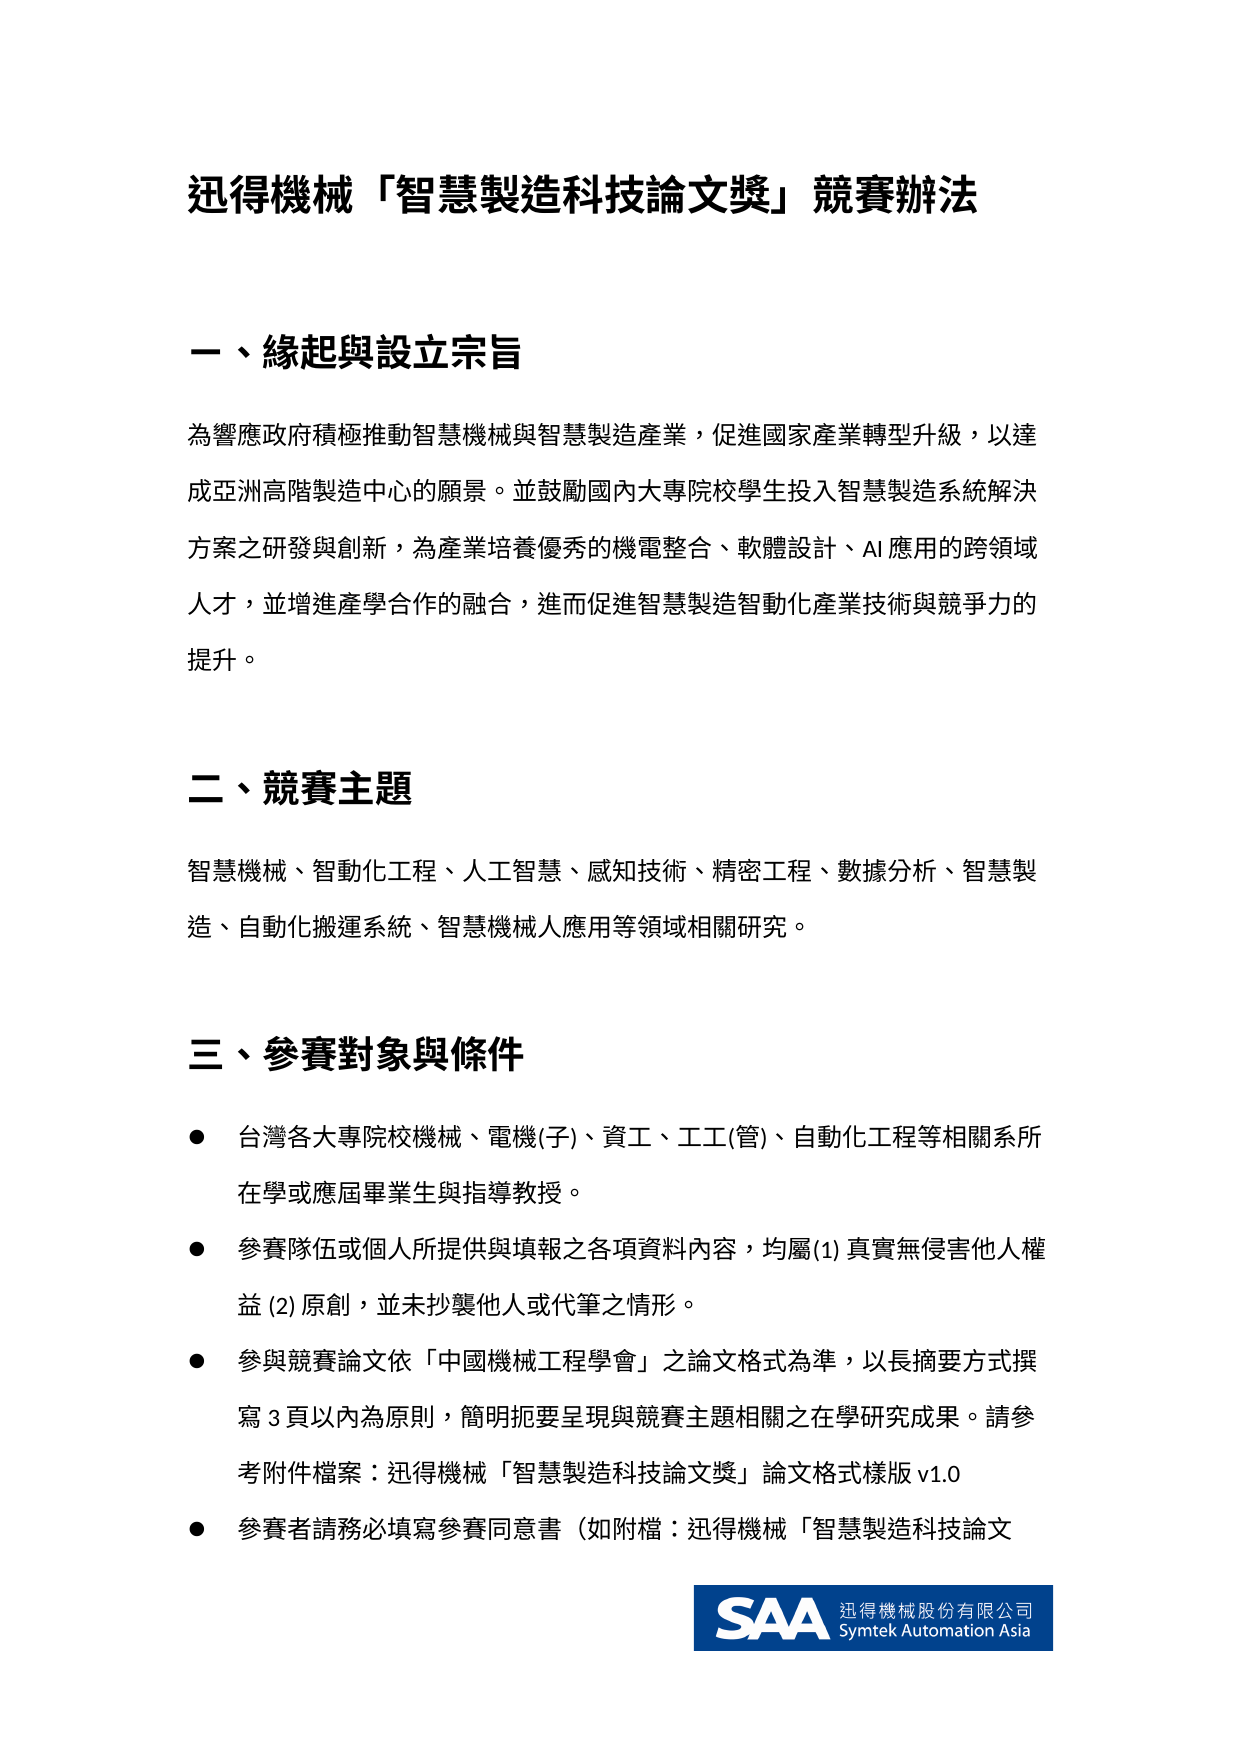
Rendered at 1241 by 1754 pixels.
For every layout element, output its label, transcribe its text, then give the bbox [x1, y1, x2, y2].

list 參賽者請務必填寫參賽同意書（如附檔：迅得機械「智慧製造科技論文獎」參賽同意書完成版v1.0），與論文作品同時上傳。 [187, 1509, 1053, 1546]
list 台灣各大專院校機械、電機(子)、資工、工工(管)、自動化工程等相關系所在學或應屆畢業生與指導教授。 [187, 1117, 1053, 1211]
text 智慧機械、智動化工程、人工智慧、感知技術、精密工程、數據分析、智慧製造、自動化搬運系統、智慧機械人應用等領域相關研究。 [187, 850, 1053, 944]
list 參與競賽論文依「中國機械工程學會」之論文格式為準，以長摘要方式撰寫3頁以內為原則，簡明扼要呈現與競賽主題相關之在學研究成果。請參考附件檔案：迅得機械「智慧製造科技論文獎」論文格式樣版v1.0 [187, 1341, 1053, 1491]
picture [693, 1585, 1054, 1651]
text 迅得機械「智慧製造科技論文獎」競賽辦法 [187, 155, 1053, 230]
text 二、競賽主題 [187, 748, 1053, 823]
list 參賽隊伍或個人所提供與填報之各項資料內容，均屬(1) 真實無侵害他人權益 (2) 原創，並未抄襲他人或代筆之情形。 [187, 1229, 1053, 1323]
text 三、參賽對象與條件 [187, 1015, 1053, 1090]
text ㄧ、緣起與設立宗旨 [187, 313, 1053, 388]
text 為響應政府積極推動智慧機械與智慧製造產業，促進國家產業轉型升級，以達成亞洲高階製造中心的願景。並鼓勵國內大專院校學生投入智慧製造系統解決方案之研發與創新，為產業培養優秀的機電整合、軟體設計、AI應用的跨領域人才，並增進產學合作的融合，進而促進智慧製造智動化產業技術與競爭力的提升。 [187, 415, 1053, 677]
